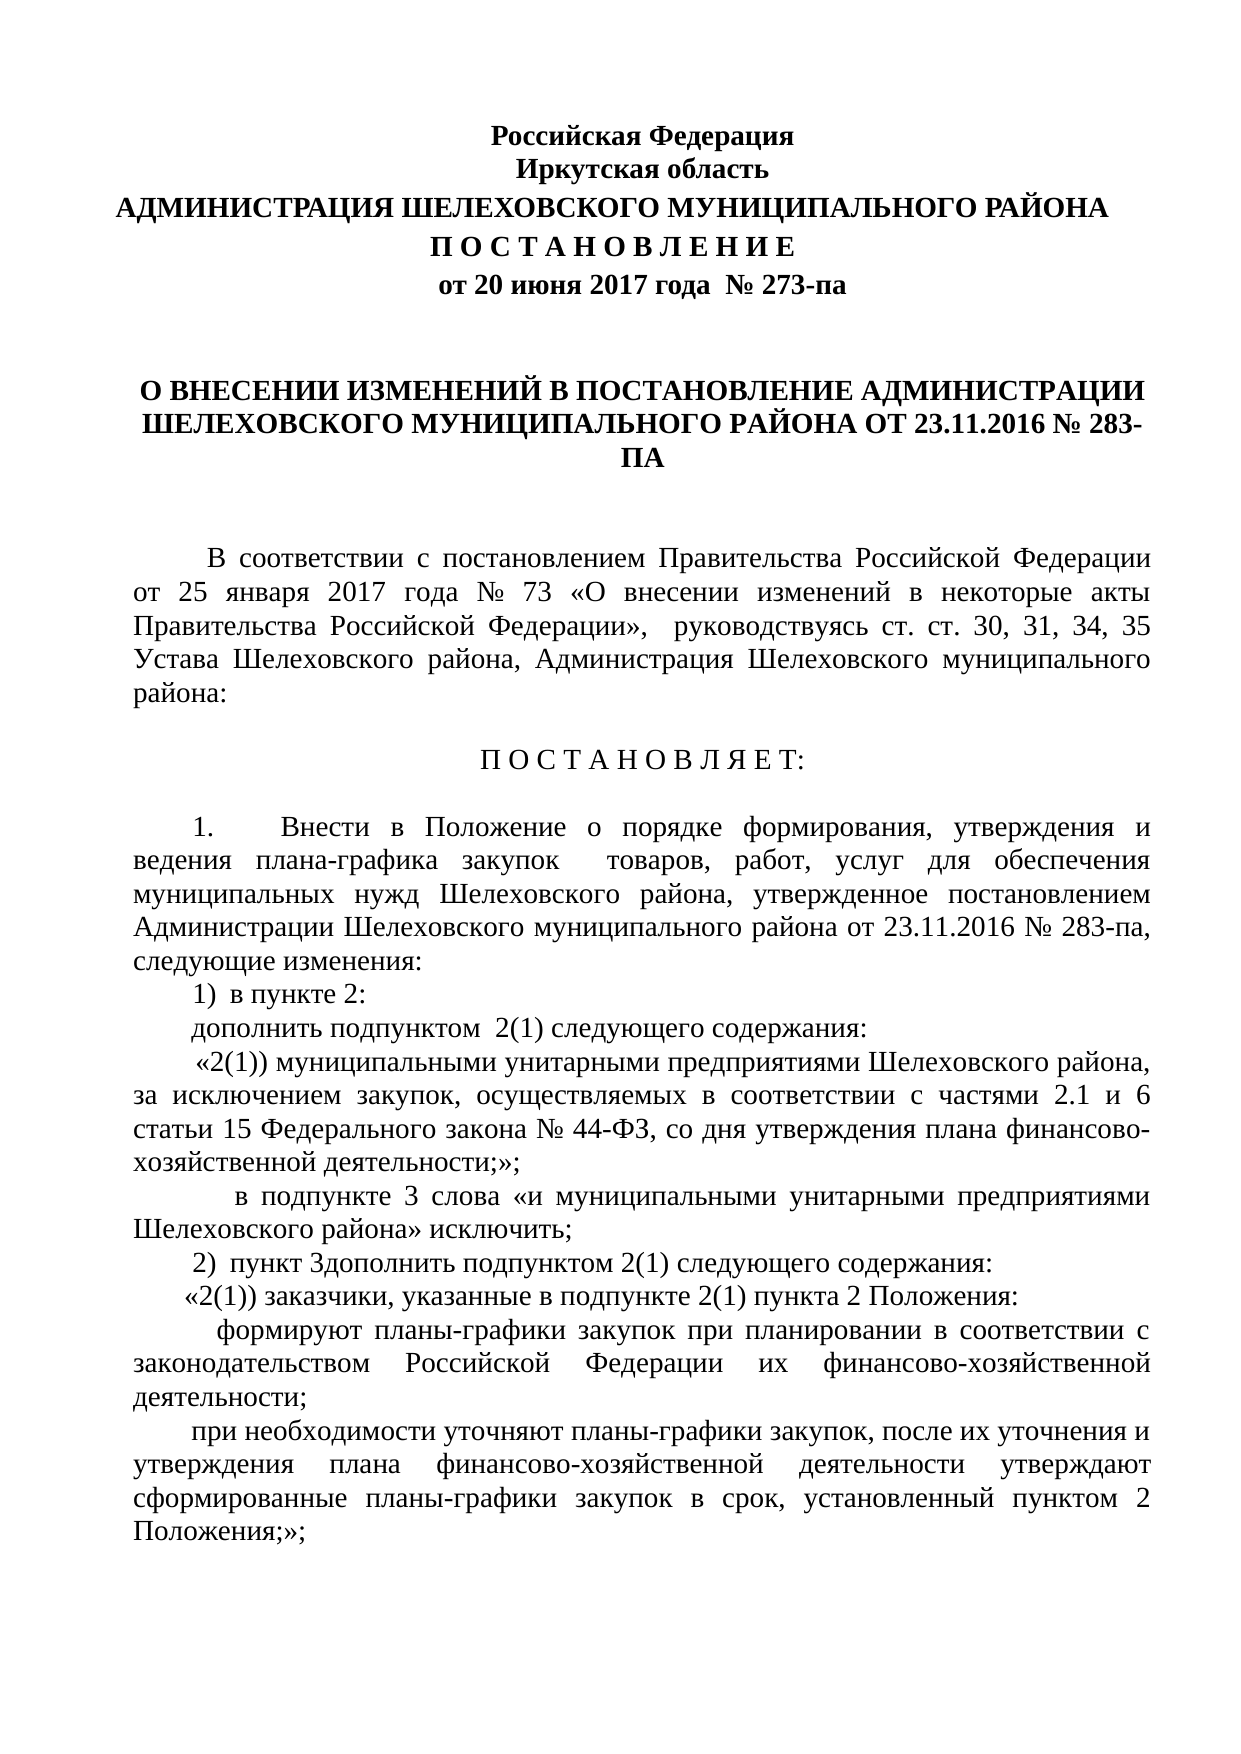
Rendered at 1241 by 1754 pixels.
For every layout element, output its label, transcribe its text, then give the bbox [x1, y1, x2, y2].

text П О С Т А Н О В Л Е Н И Е [73, 229, 1152, 262]
text О ВНЕСЕНИИ ИЗМЕНЕНИЙ В ПОСТАНОВЛЕНИЕ АДМИНИСТРАЦИИ ШЕЛЕХОВСКОГО МУНИЦИПАЛЬНОГО РАЙОНА ОТ 23.11.2016 № 283-ПА [133, 373, 1152, 473]
text от 20 июня 2017 года № 273-па [133, 267, 1152, 301]
text П О С Т А Н О В Л Я Е Т: [133, 742, 1152, 775]
list Внести в Положение о порядке формирования, утверждения и ведения плана-графика закупок товаров, работ, услуг для обеспечения муниципальных нужд Шелеховского района, утвержденное постановлением Администрации Шелеховского муниципального района от 23.11.2016 № 283-па, следующие изменения: [133, 809, 1152, 977]
text формируют планы-графики закупок при планировании в соответствии с законодательством Российской Федерации их финансово-хозяйственной деятельности; [133, 1312, 1152, 1413]
text дополнить подпунктом 2(1) следующего содержания: [133, 1010, 1152, 1044]
list в пункте 2: [192, 977, 1152, 1010]
title Российская Федерация [133, 118, 1152, 152]
text в подпункте 3 слова «и муниципальными унитарными предприятиями Шелеховского района» исключить; [133, 1178, 1152, 1245]
text «2(1)) заказчики, указанные в подпункте 2(1) пункта 2 Положения: [133, 1278, 1152, 1312]
text «2(1)) муниципальными унитарными предприятиями Шелеховского района, за исключением закупок, осуществляемых в соответствии с частями 2.1 и 6 статьи 15 Федерального закона № 44-ФЗ, со дня утверждения плана финансово-хозяйственной деятельности;»; [133, 1044, 1152, 1178]
text АДМИНИСТРАЦИЯ ШЕЛЕХОВСКОГО МУНИЦИПАЛЬНОГО РАЙОНА [73, 190, 1152, 224]
text при необходимости уточняют планы-графики закупок, после их уточнения и утверждения плана финансово-хозяйственной деятельности утверждают сформированные планы-графики закупок в срок, установленный пунктом 2 Положения;»; [133, 1413, 1152, 1547]
text В соответствии с постановлением Правительства Российской Федерации от 25 января 2017 года № 73 «О внесении изменений в некоторые акты Правительства Российской Федерации», руководствуясь ст. ст. 30, 31, 34, 35 Устава Шелеховского района, Администрация Шелеховского муниципального района: [133, 541, 1152, 708]
list пункт 3дополнить подпунктом 2(1) следующего содержания: [192, 1245, 1152, 1278]
text Иркутская область [133, 152, 1152, 185]
